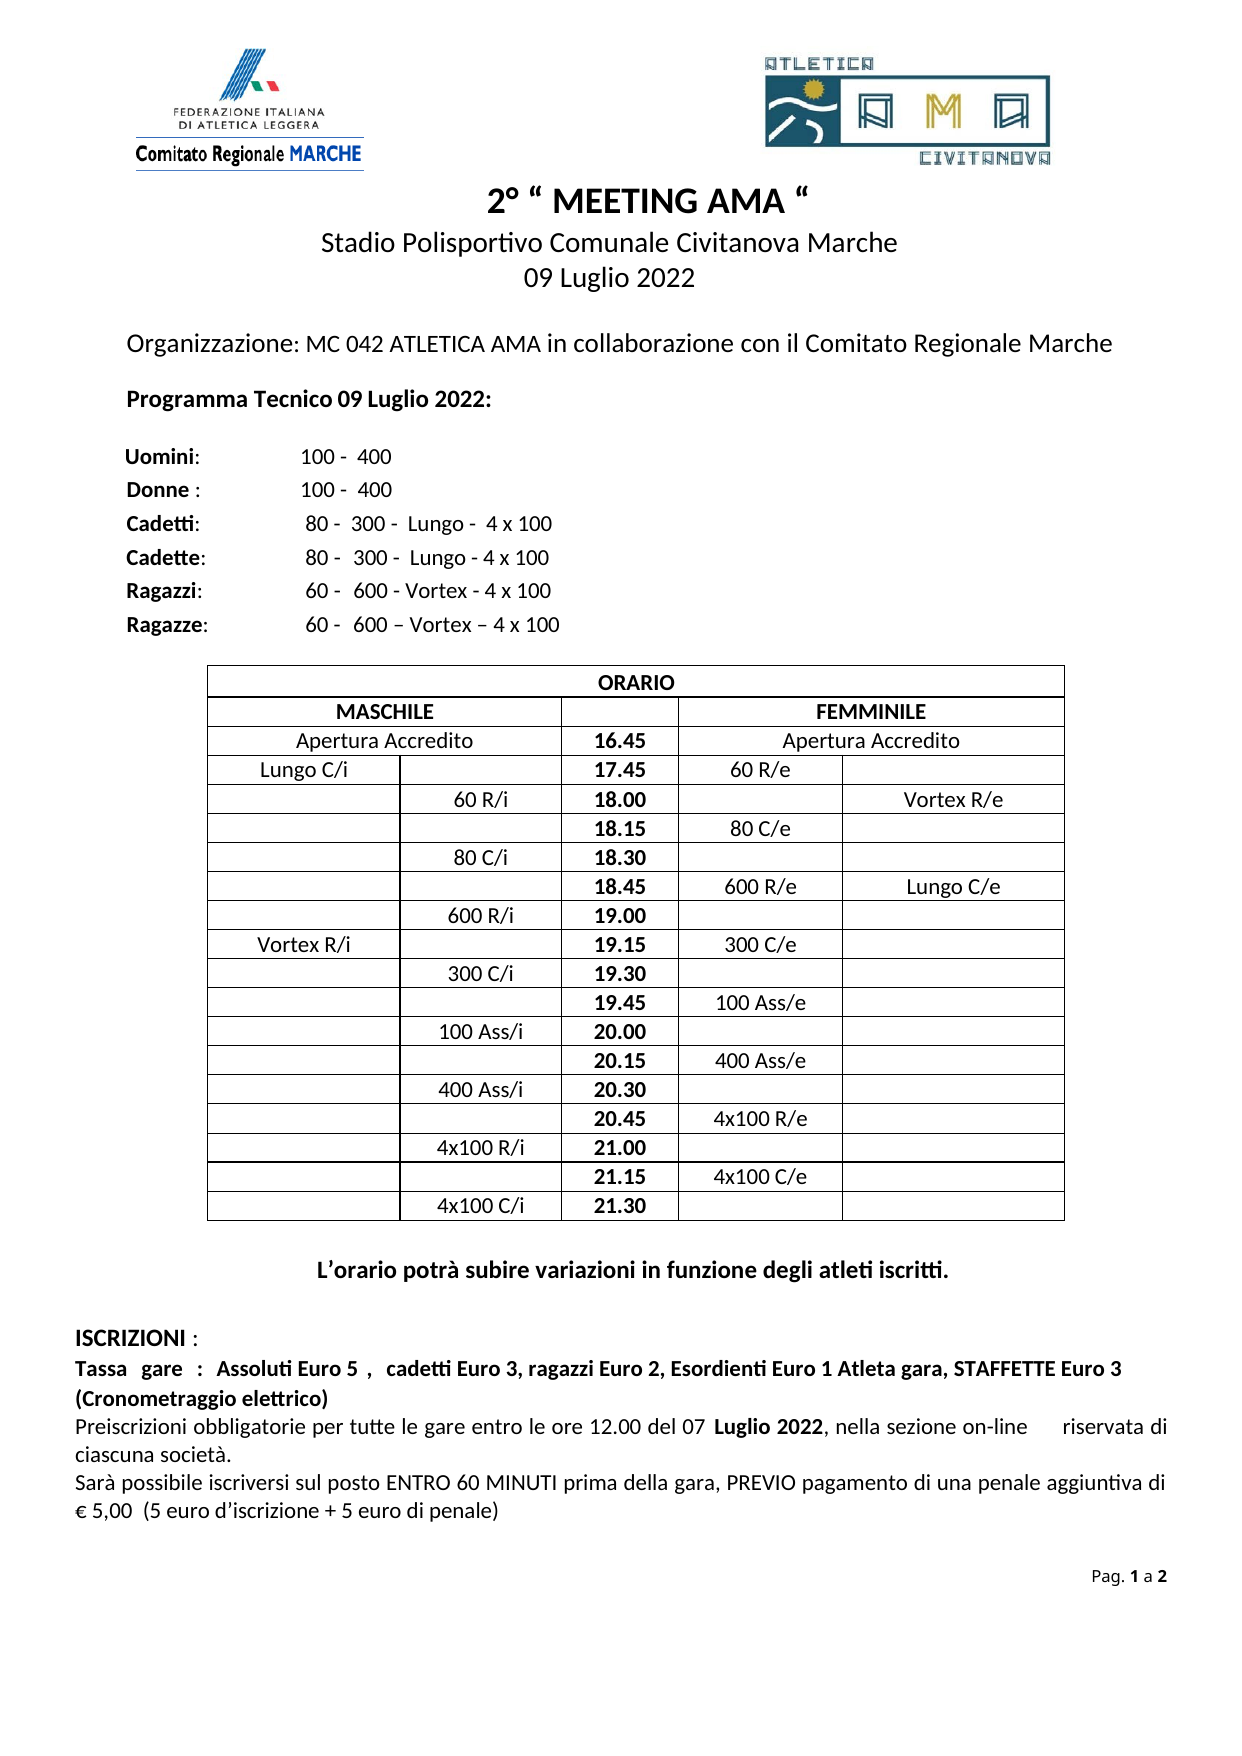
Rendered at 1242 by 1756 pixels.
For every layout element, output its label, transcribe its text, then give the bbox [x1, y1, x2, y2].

table_cell [208, 959, 399, 987]
table_cell 18.30 [562, 843, 678, 871]
table_cell [843, 959, 1064, 987]
text 2° “ MEETING AMA “ [130, 177, 1167, 223]
table_header ORARIO [208, 666, 1064, 696]
table_cell 80 C/e [679, 814, 842, 842]
text Sarà possibile iscriversi sul posto ENTRO 60 MINUTI prima della gara, PREVIO pagamento di una penale aggiuntiva di € 5,00 (5 euro d’iscrizione + 5 euro di penale) [75, 1468, 1168, 1524]
table_cell [562, 698, 678, 726]
table_cell 4x100 C/e [679, 1163, 842, 1191]
table_cell [843, 756, 1064, 784]
table_cell 60 R/e [679, 756, 842, 784]
table_cell Lungo C/i [208, 756, 399, 784]
table_cell [208, 1163, 399, 1191]
table_cell [843, 814, 1064, 842]
text Stadio Polisportivo Comunale Civitanova Marche [282, 224, 937, 259]
table_cell [679, 959, 842, 987]
table_cell [679, 1075, 842, 1103]
table_cell [208, 785, 399, 813]
subtitle L’orario potrà subire variazioni in funzione degli atleti iscritti. [99, 1255, 1167, 1285]
table_cell 100 Ass/i [401, 1017, 561, 1045]
table_cell 20.30 [562, 1075, 678, 1103]
table_cell 600 R/e [679, 872, 842, 900]
table_cell 20.15 [562, 1046, 678, 1074]
table_cell [208, 1046, 399, 1074]
table_cell [843, 1017, 1064, 1045]
table_cell [843, 1046, 1064, 1074]
table_cell Apertura Accredito [679, 727, 1064, 754]
table_cell [208, 1075, 399, 1103]
table_cell [679, 1134, 842, 1161]
table_cell 600 R/i [401, 901, 561, 929]
table_cell [208, 901, 399, 929]
text Cadetti: 80 - 300 - Lungo - 4 x 100 [126, 504, 1167, 538]
table_cell 16.45 [562, 727, 678, 754]
table_cell [208, 1017, 399, 1045]
table_cell [401, 756, 561, 784]
table_cell [843, 1192, 1064, 1219]
table_cell [679, 901, 842, 929]
table_cell [401, 872, 561, 900]
table_cell [843, 988, 1064, 1016]
table_cell FEMMINILE [679, 698, 1064, 726]
table_cell [208, 872, 399, 900]
table_cell Vortex R/i [208, 930, 399, 958]
text 09 Luglio 2022 [282, 260, 937, 295]
table_cell 80 C/i [401, 843, 561, 871]
subtitle ISCRIZIONI : [75, 1322, 1167, 1353]
table_cell MASCHILE [208, 698, 561, 726]
table_cell 21.00 [562, 1134, 678, 1161]
picture [136, 48, 364, 171]
table_cell [843, 843, 1064, 871]
subtitle (Cronometraggio elettrico) [75, 1384, 1167, 1412]
table_cell [843, 930, 1064, 958]
table_cell [679, 1017, 842, 1045]
table_cell 20.00 [562, 1017, 678, 1045]
table_cell [679, 843, 842, 871]
table_cell [208, 1192, 399, 1219]
table_cell [401, 930, 561, 958]
table_cell 17.45 [562, 756, 678, 784]
table_cell 300 C/i [401, 959, 561, 987]
subtitle Donne : 100 - 400 [126, 471, 1167, 504]
table_cell [208, 988, 399, 1016]
table_cell Vortex R/e [843, 785, 1064, 813]
table_cell [208, 1104, 399, 1132]
table_cell [401, 988, 561, 1016]
table_cell 21.30 [562, 1192, 678, 1219]
table_cell 100 Ass/e [679, 988, 842, 1016]
table_cell [208, 843, 399, 871]
table_cell [679, 1192, 842, 1219]
table_cell 20.45 [562, 1104, 678, 1132]
table_cell [208, 814, 399, 842]
table_cell [401, 814, 561, 842]
table_cell 4x100 R/e [679, 1104, 842, 1132]
table_cell [843, 1163, 1064, 1191]
table_cell [843, 1104, 1064, 1132]
table_cell 19.30 [562, 959, 678, 987]
text Cadette: 80 - 300 - Lungo - 4 x 100 [126, 538, 1167, 572]
table_cell [401, 1046, 561, 1074]
text Preiscrizioni obbligatorie per tutte le gare entro le ore 12.00 del 07 Luglio 2022, nella sezione on-line riservata di ciascuna società. [75, 1412, 1168, 1468]
table_cell 400 Ass/e [679, 1046, 842, 1074]
table_cell [401, 1163, 561, 1191]
subtitle Programma Tecnico 09 Luglio 2022: [126, 383, 1167, 413]
table_cell [843, 1134, 1064, 1161]
table_cell [679, 785, 842, 813]
table_cell 21.15 [562, 1163, 678, 1191]
table_cell [843, 901, 1064, 929]
table_cell Apertura Accredito [208, 727, 561, 754]
table_cell 18.45 [562, 872, 678, 900]
table_cell 4x100 R/i [401, 1134, 561, 1161]
subtitle Tassa gare : Assoluti Euro 5, cadetti Euro 3, ragazzi Euro 2, Esordienti Euro 1 Atleta gara, STAFFETTE Euro 3 [75, 1354, 1167, 1382]
table_cell [843, 1075, 1064, 1103]
text Ragazzi: 60 - 600 - Vortex - 4 x 100 [126, 572, 1167, 605]
table_cell [208, 1134, 399, 1161]
text Uomini: 100 - 400 [124, 437, 1167, 471]
table_cell 19.00 [562, 901, 678, 929]
table_cell 19.15 [562, 930, 678, 958]
table_cell 60 R/i [401, 785, 561, 813]
table_cell 400 Ass/i [401, 1075, 561, 1103]
table_cell 18.15 [562, 814, 678, 842]
table_cell [401, 1104, 561, 1132]
table_cell 4x100 C/i [401, 1192, 561, 1219]
text Ragazze: 60 - 600 – Vortex – 4 x 100 [126, 605, 1167, 639]
table_cell 300 C/e [679, 930, 842, 958]
table_cell Lungo C/e [843, 872, 1064, 900]
table_cell 18.00 [562, 785, 678, 813]
table_cell 19.45 [562, 988, 678, 1016]
picture [760, 46, 1056, 166]
text Organizzazione: MC 042 ATLETICA AMA in collaborazione con il Comitato Regionale Marche [126, 326, 1167, 359]
